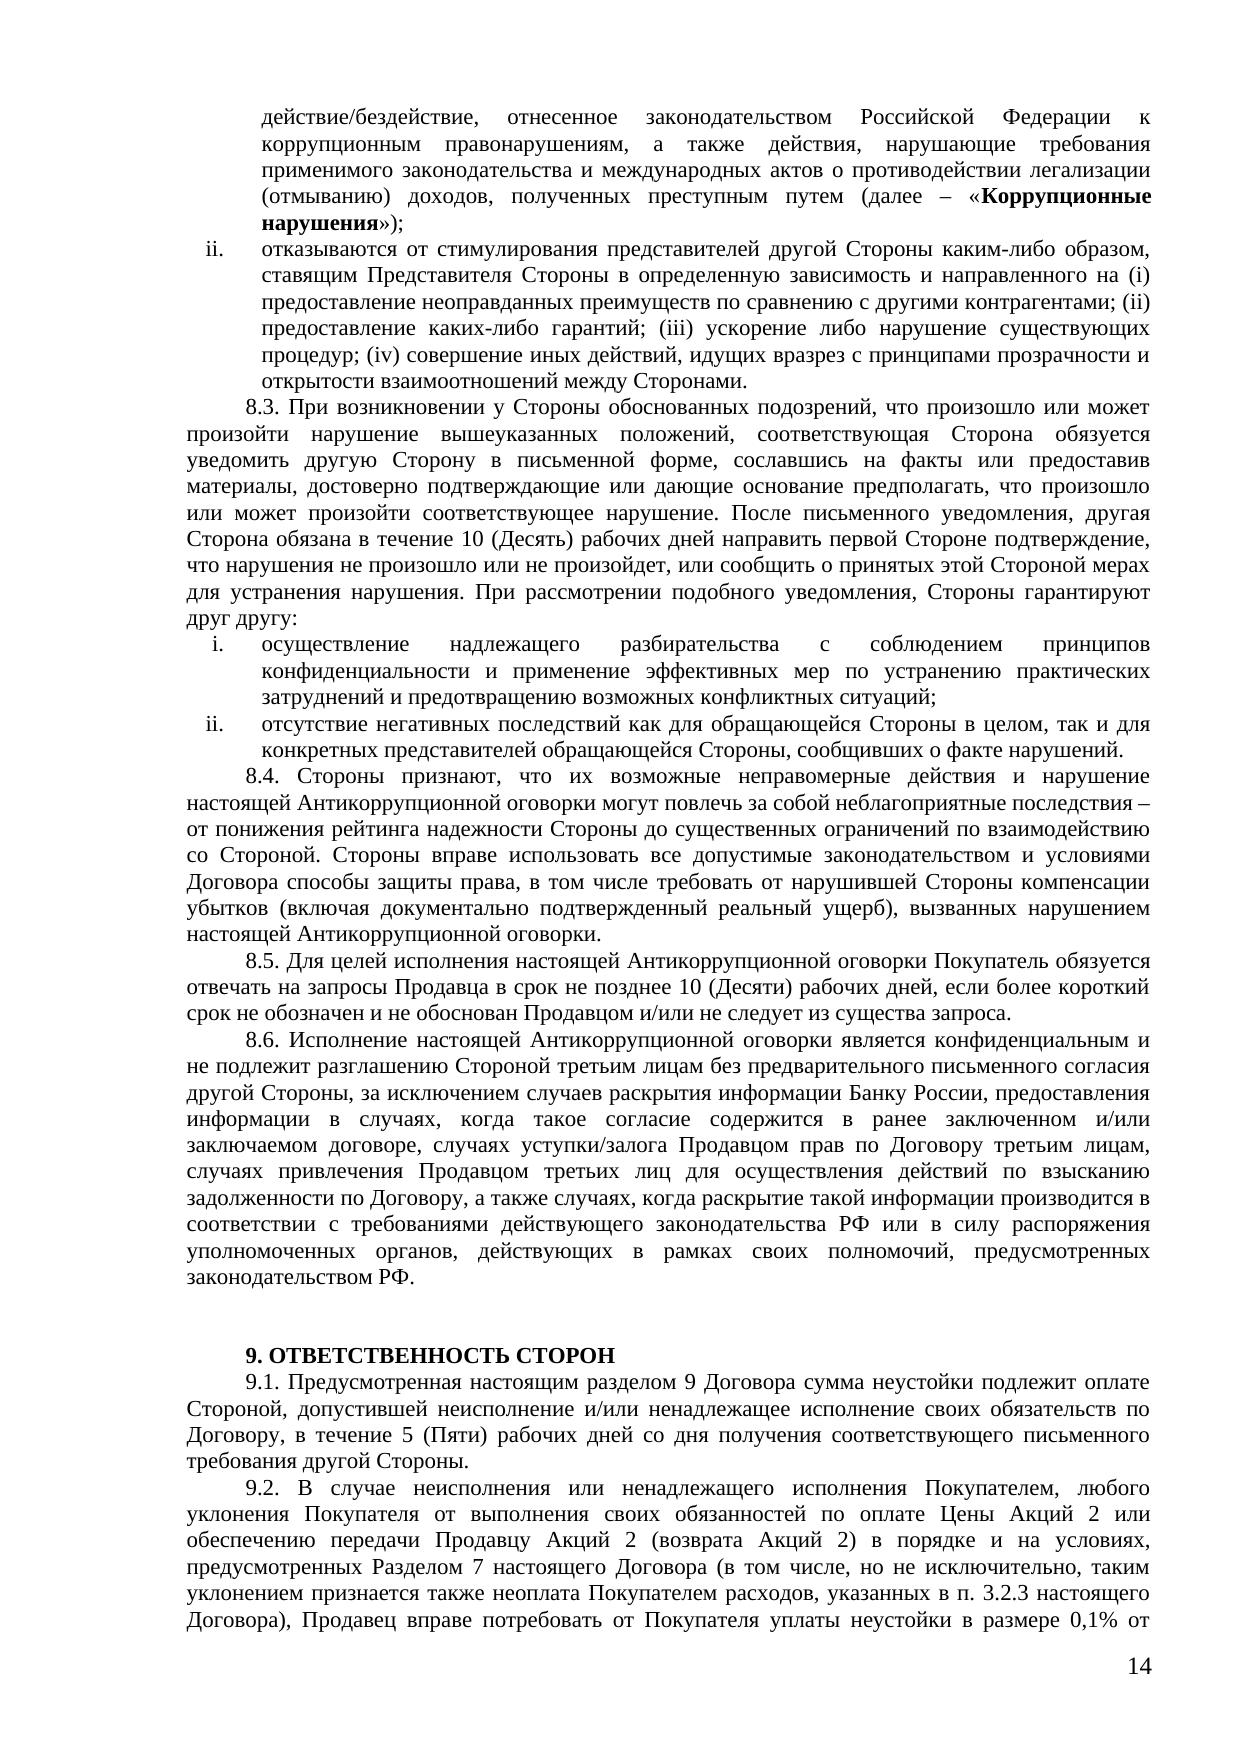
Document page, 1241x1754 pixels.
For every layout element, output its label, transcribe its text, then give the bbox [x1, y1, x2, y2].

list осуществление надлежащего разбирательства с соблюдением принципов конфиденциальности и применение эффективных мер по устранению практических затруднений и предотвращению возможных конфликтных ситуаций; [224, 631, 1152, 709]
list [224, 103, 1152, 235]
text 9.1. Предусмотренная настоящим разделом 9 Договора сумма неустойки подлежит оплате Стороной, допустившей неисполнение и/или ненадлежащее исполнение своих обязательств по Договору, в течение 5 (Пяти) рабочих дней со дня получения соответствующего письменного требования другой Стороны. [186, 1368, 1152, 1474]
text 9. ОТВЕТСТВЕННОСТЬ СТОРОН [186, 1342, 1152, 1368]
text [186, 1474, 1152, 1632]
list отсутствие негативных последствий как для обращающейся Стороны в целом, так и для конкретных представителей обращающейся Стороны, сообщивших о факте нарушений. [224, 709, 1152, 762]
list отказываются от стимулирования представителей другой Стороны каким-либо образом, ставящим Представителя Стороны в определенную зависимость и направленного на (i) предоставление неоправданных преимуществ по сравнению с другими контрагентами; (ii) предоставление каких-либо гарантий; (iii) ускорение либо нарушение существующих процедур; (iv) совершение иных действий, идущих вразрез с принципами прозрачности и открытости взаимоотношений между Сторонами. [224, 235, 1152, 393]
text 8.4. Стороны признают, что их возможные неправомерные действия и нарушение настоящей Антикоррупционной оговорки могут повлечь за собой неблагоприятные последствия – от понижения рейтинга надежности Стороны до существенных ограничений по взаимодействию со Стороной. Стороны вправе использовать все допустимые законодательством и условиями Договора способы защиты права, в том числе требовать от нарушившей Стороны компенсации убытков (включая документально подтвержденный реальный ущерб), вызванных нарушением настоящей Антикоррупционной оговорки. [186, 762, 1152, 947]
text 8.5. Для целей исполнения настоящей Антикоррупционной оговорки Покупатель обязуется отвечать на запросы Продавца в срок не позднее 10 (Десяти) рабочих дней, если более короткий срок не обозначен и не обоснован Продавцом и/или не следует из существа запроса. [186, 947, 1152, 1026]
text 8.6. Исполнение настоящей Антикоррупционной оговорки является конфиденциальным и не подлежит разглашению Стороной третьим лицам без предварительного письменного согласия другой Стороны, за исключением случаев раскрытия информации Банку России, предоставления информации в случаях, когда такое согласие содержится в ранее заключенном и/или заключаемом договоре, случаях уступки/залога Продавцом прав по Договору третьим лицам, случаях привлечения Продавцом третьих лиц для осуществления действий по взысканию задолженности по Договору, а также случаях, когда раскрытие такой информации производится в соответствии с требованиями действующего законодательства РФ или в силу распоряжения уполномоченных органов, действующих в рамках своих полномочий, предусмотренных законодательством РФ. [186, 1026, 1152, 1289]
text 8.3. При возникновении у Стороны обоснованных подозрений, что произошло или может произойти нарушение вышеуказанных положений, соответствующая Сторона обязуется уведомить другую Сторону в письменной форме, сославшись на факты или предоставив материалы, достоверно подтверждающие или дающие основание предполагать, что произошло или может произойти соответствующее нарушение. После письменного уведомления, другая Сторона обязана в течение 10 (Десять) рабочих дней направить первой Стороне подтверждение, что нарушения не произошло или не произойдет, или сообщить о принятых этой Стороной мерах для устранения нарушения. При рассмотрении подобного уведомления, Стороны гарантируют друг другу: [186, 393, 1152, 631]
